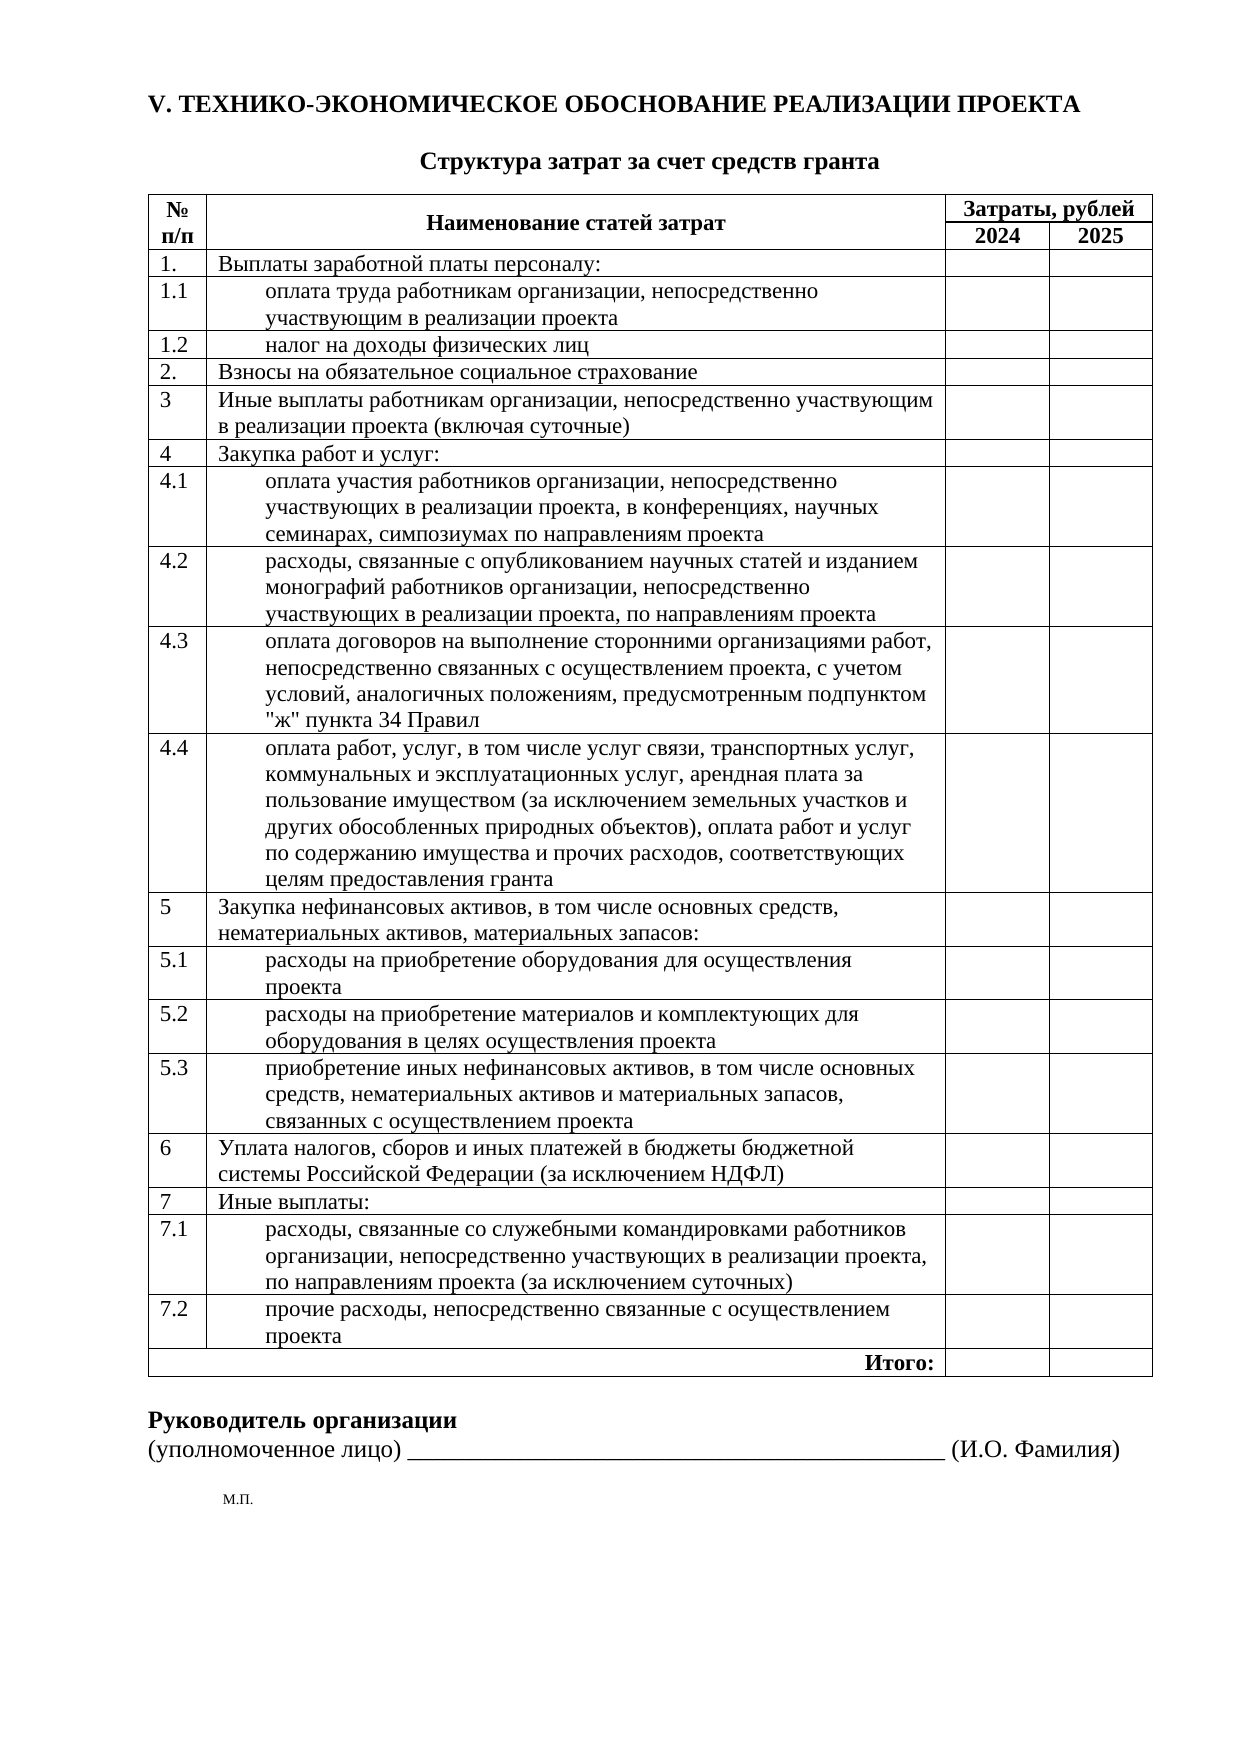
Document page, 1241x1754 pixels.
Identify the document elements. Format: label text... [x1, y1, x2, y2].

table_cell [946, 386, 1049, 438]
table_cell Итого: [149, 1349, 945, 1376]
table_cell [946, 893, 1049, 946]
table_cell [1050, 547, 1152, 626]
table_cell 7.1 [149, 1215, 206, 1294]
table_cell Иные выплаты работникам организации, непосредственно участвующим в реализации проекта (включая суточные) [207, 386, 945, 438]
table_cell [946, 440, 1049, 466]
table_cell [1050, 331, 1152, 357]
table_cell 4.1 [149, 467, 206, 546]
table_cell 1. [149, 250, 206, 276]
table_cell 6 [149, 1134, 206, 1187]
table_cell [946, 1349, 1049, 1376]
table_cell Иные выплаты: [207, 1188, 945, 1214]
table_cell [946, 734, 1049, 892]
table_cell [1050, 1134, 1152, 1187]
table_cell [946, 277, 1049, 330]
table_cell оплата труда работникам организации, непосредственно участвующим в реализации проекта [207, 277, 945, 330]
table_cell [946, 1215, 1049, 1294]
text V. ТЕХНИКО-ЭКОНОМИЧЕСКОЕ ОБОСНОВАНИЕ РЕАЛИЗАЦИИ ПРОЕКТА [148, 89, 1152, 117]
table_cell [1050, 1349, 1152, 1376]
table_cell 2. [149, 359, 206, 385]
table_cell [1050, 250, 1152, 276]
table_cell [1050, 947, 1152, 999]
table_cell 5 [149, 893, 206, 946]
table_cell [946, 1188, 1049, 1214]
table_cell Закупка нефинансовых активов, в том числе основных средств, нематериальных активов, материальных запасов: [207, 893, 945, 946]
table_cell [1050, 734, 1152, 892]
table_cell 7 [149, 1188, 206, 1214]
table_cell оплата работ, услуг, в том числе услуг связи, транспортных услуг, коммунальных и эксплуатационных услуг, арендная плата за пользование имуществом (за исключением земельных участков и других обособленных природных объектов), оплата работ и услуг по содержанию имущества и прочих расходов, соответствующих целям предоставления гранта [207, 734, 945, 892]
table_cell 2025 [1050, 223, 1152, 249]
table_cell [1050, 627, 1152, 733]
table_cell [1050, 359, 1152, 385]
table_cell Уплата налогов, сборов и иных платежей в бюджеты бюджетной системы Российской Федерации (за исключением НДФЛ) [207, 1134, 945, 1187]
table_cell [946, 331, 1049, 357]
table_cell [1050, 386, 1152, 438]
table_cell [946, 250, 1049, 276]
text Руководитель организации [148, 1405, 1152, 1434]
table_cell [1050, 1295, 1152, 1348]
table_cell расходы на приобретение оборудования для осуществления проекта [207, 947, 945, 999]
table_cell 5.3 [149, 1054, 206, 1133]
table_cell 3 [149, 386, 206, 438]
table_cell 5.1 [149, 947, 206, 999]
table_header Затраты, рублей [946, 195, 1152, 221]
table_cell 1.1 [149, 277, 206, 330]
table_cell [1050, 1188, 1152, 1214]
table_cell 4.2 [149, 547, 206, 626]
table_cell прочие расходы, непосредственно связанные с осуществлением проекта [207, 1295, 945, 1348]
table_cell 2024 [946, 223, 1049, 249]
table_cell [946, 359, 1049, 385]
table_cell 5.2 [149, 1000, 206, 1053]
table_cell [946, 947, 1049, 999]
table_cell 7.2 [149, 1295, 206, 1348]
table_cell [1050, 440, 1152, 466]
table_cell 4.4 [149, 734, 206, 892]
table_cell [946, 547, 1049, 626]
table_cell [1050, 893, 1152, 946]
table_cell 4.3 [149, 627, 206, 733]
table_cell 1.2 [149, 331, 206, 357]
table_cell оплата договоров на выполнение сторонними организациями работ, непосредственно связанных с осуществлением проекта, с учетом условий, аналогичных положениям, предусмотренным подпунктом "ж" пункта 34 Правил [207, 627, 945, 733]
text (уполномоченное лицо) ___________________________________________ (И.О. Фамилия) [148, 1434, 1152, 1463]
table_cell оплата участия работников организации, непосредственно участвующих в реализации проекта, в конференциях, научных семинарах, симпозиумах по направлениям проекта [207, 467, 945, 546]
table_cell [1050, 467, 1152, 546]
table_header № п/п [149, 195, 206, 249]
table_cell [946, 627, 1049, 733]
table_cell [1050, 277, 1152, 330]
table_cell Выплаты заработной платы персоналу: [207, 250, 945, 276]
table_cell приобретение иных нефинансовых активов, в том числе основных средств, нематериальных активов и материальных запасов, связанных с осуществлением проекта [207, 1054, 945, 1133]
table_cell [946, 1054, 1049, 1133]
text Структура затрат за счет средств гранта [148, 117, 1152, 175]
table_cell налог на доходы физических лиц [207, 331, 945, 357]
table_cell [946, 1134, 1049, 1187]
table_cell [1050, 1000, 1152, 1053]
table_cell [1050, 1215, 1152, 1294]
table_cell расходы, связанные с опубликованием научных статей и изданием монографий работников организации, непосредственно участвующих в реализации проекта, по направлениям проекта [207, 547, 945, 626]
table_cell [1050, 1054, 1152, 1133]
table_cell Взносы на обязательное социальное страхование [207, 359, 945, 385]
table_cell [946, 1295, 1049, 1348]
table_cell Закупка работ и услуг: [207, 440, 945, 466]
table_cell [946, 467, 1049, 546]
table_cell расходы на приобретение материалов и комплектующих для оборудования в целях осуществления проекта [207, 1000, 945, 1053]
table_cell расходы, связанные со служебными командировками работников организации, непосредственно участвующих в реализации проекта, по направлениям проекта (за исключением суточных) [207, 1215, 945, 1294]
table_header Наименование статей затрат [207, 195, 945, 249]
text М.П. [148, 1491, 1152, 1520]
table_cell [946, 1000, 1049, 1053]
table_cell 4 [149, 440, 206, 466]
